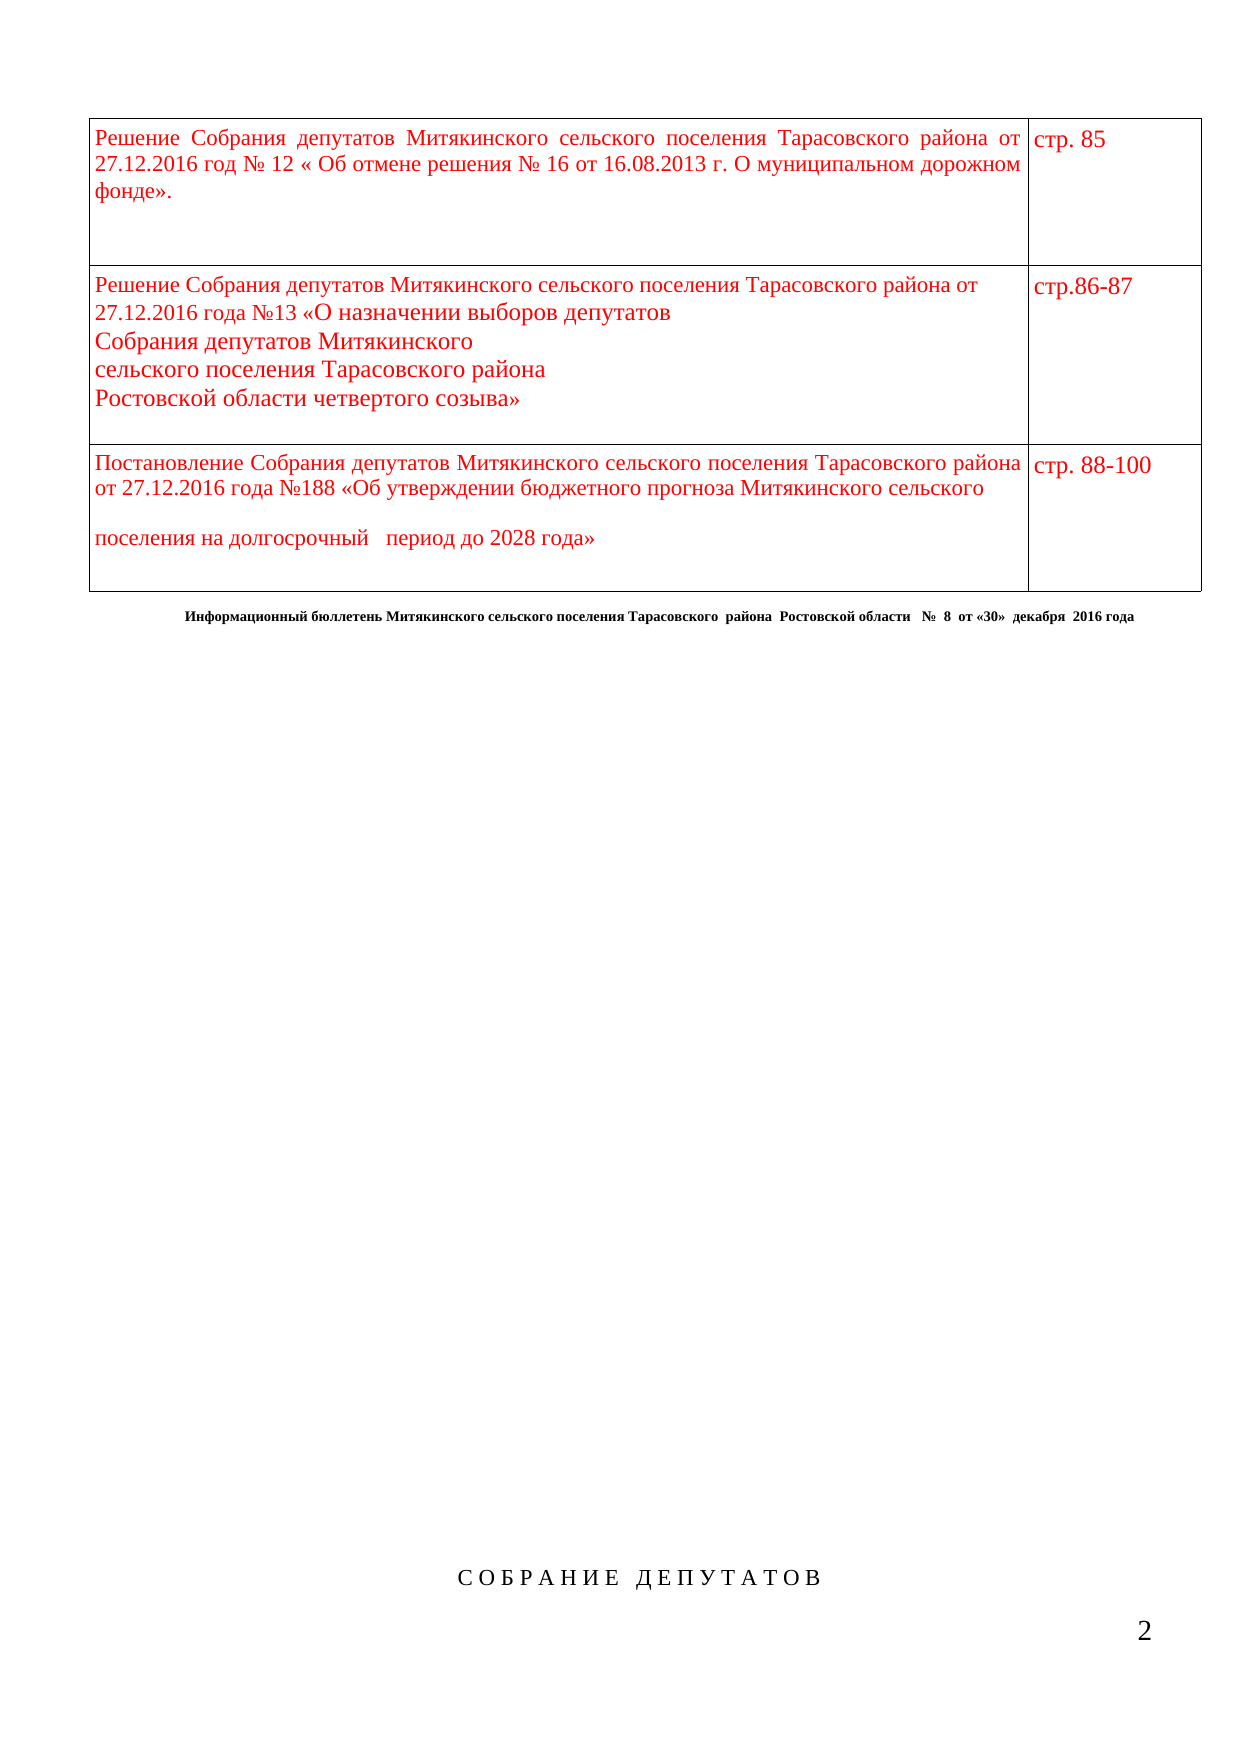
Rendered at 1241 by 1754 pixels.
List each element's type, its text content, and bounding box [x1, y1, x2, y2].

table_cell стр. 88-100 [1029, 445, 1201, 591]
table_cell стр.86-87 [1029, 266, 1201, 444]
table_cell Решение Собрания депутатов Митякинского сельского поселения Тарасовского района от 27.12.2016 год № 12 « Об отмене решения № 16 от 16.08.2013 г. О муниципальном дорожном фонде». [90, 119, 1028, 265]
text С О Б Р А Н И Е Д Е П У Т А Т О В [177, 1564, 1152, 1590]
table_cell Постановление Собрания депутатов Митякинского сельского поселения Тарасовского района от 27.12.2016 года №188 «Об утверждении бюджетного прогноза Митякинского сельского поселения на долгосрочный период до 2028 года» [90, 445, 1028, 591]
text Информационный бюллетень Митякинского сельского поселения Тарасовского района Ростовской области № 8 от «30» декабря 2016 года [177, 608, 1152, 624]
table_cell стр. 85 [1029, 119, 1201, 265]
table_cell Решение Собрания депутатов Митякинского сельского поселения Тарасовского района от 27.12.2016 года №13 «О назначении выборов депутатов Собрания депутатов Митякинского сельского поселения Тарасовского района Ростовской области четвертого созыва» [90, 266, 1028, 444]
